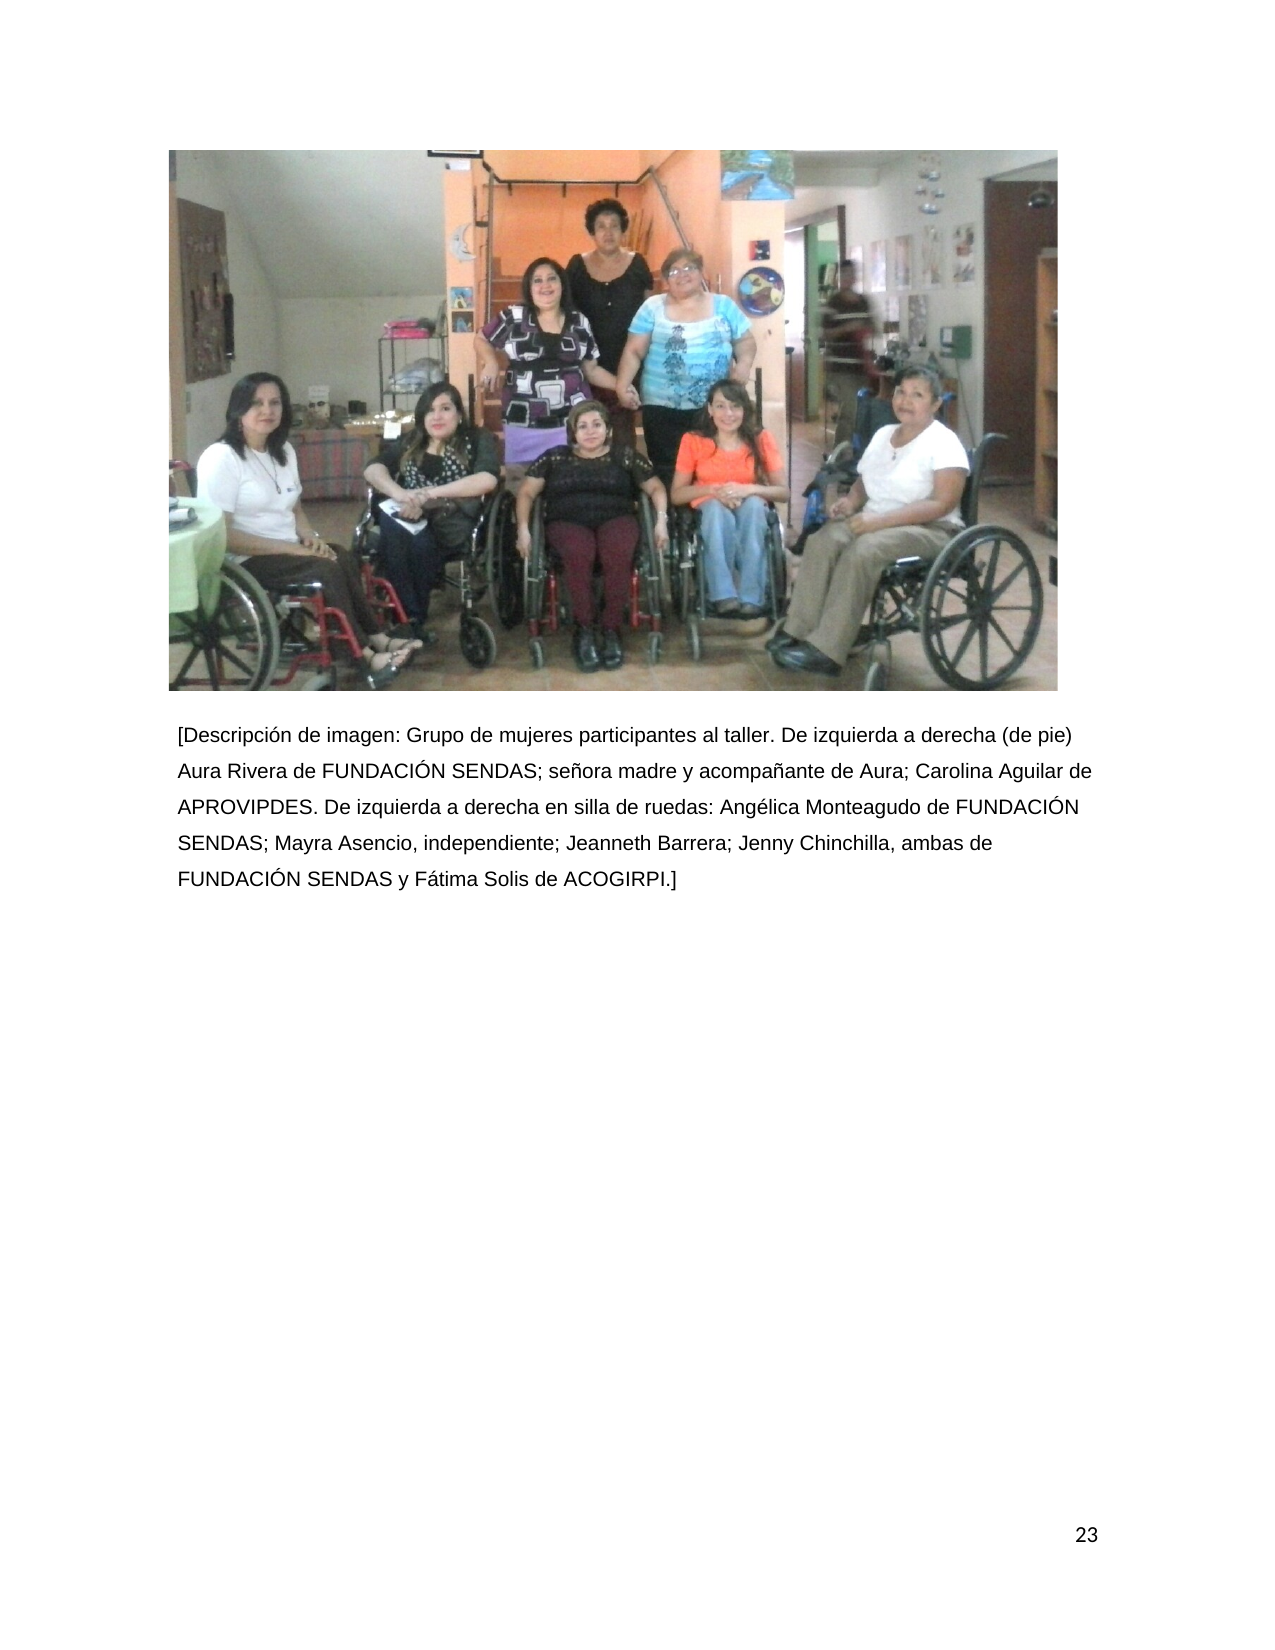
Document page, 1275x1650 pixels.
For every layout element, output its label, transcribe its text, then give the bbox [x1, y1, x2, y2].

text [Descripción de imagen: Grupo de mujeres participantes al taller. De izquierda a derecha (de pie) Aura Rivera de FUNDACIÓN SENDAS; señora madre y acompañante de Aura; Carolina Aguilar de APROVIPDES. De izquierda a derecha en silla de ruedas: Angélica Monteagudo de FUNDACIÓN SENDAS; Mayra Asencio, independiente; Jeanneth Barrera; Jenny Chinchilla, ambas de FUNDACIÓN SENDAS y Fátima Solis de ACOGIRPI.] [177, 723, 1098, 890]
picture [168, 150, 1058, 691]
